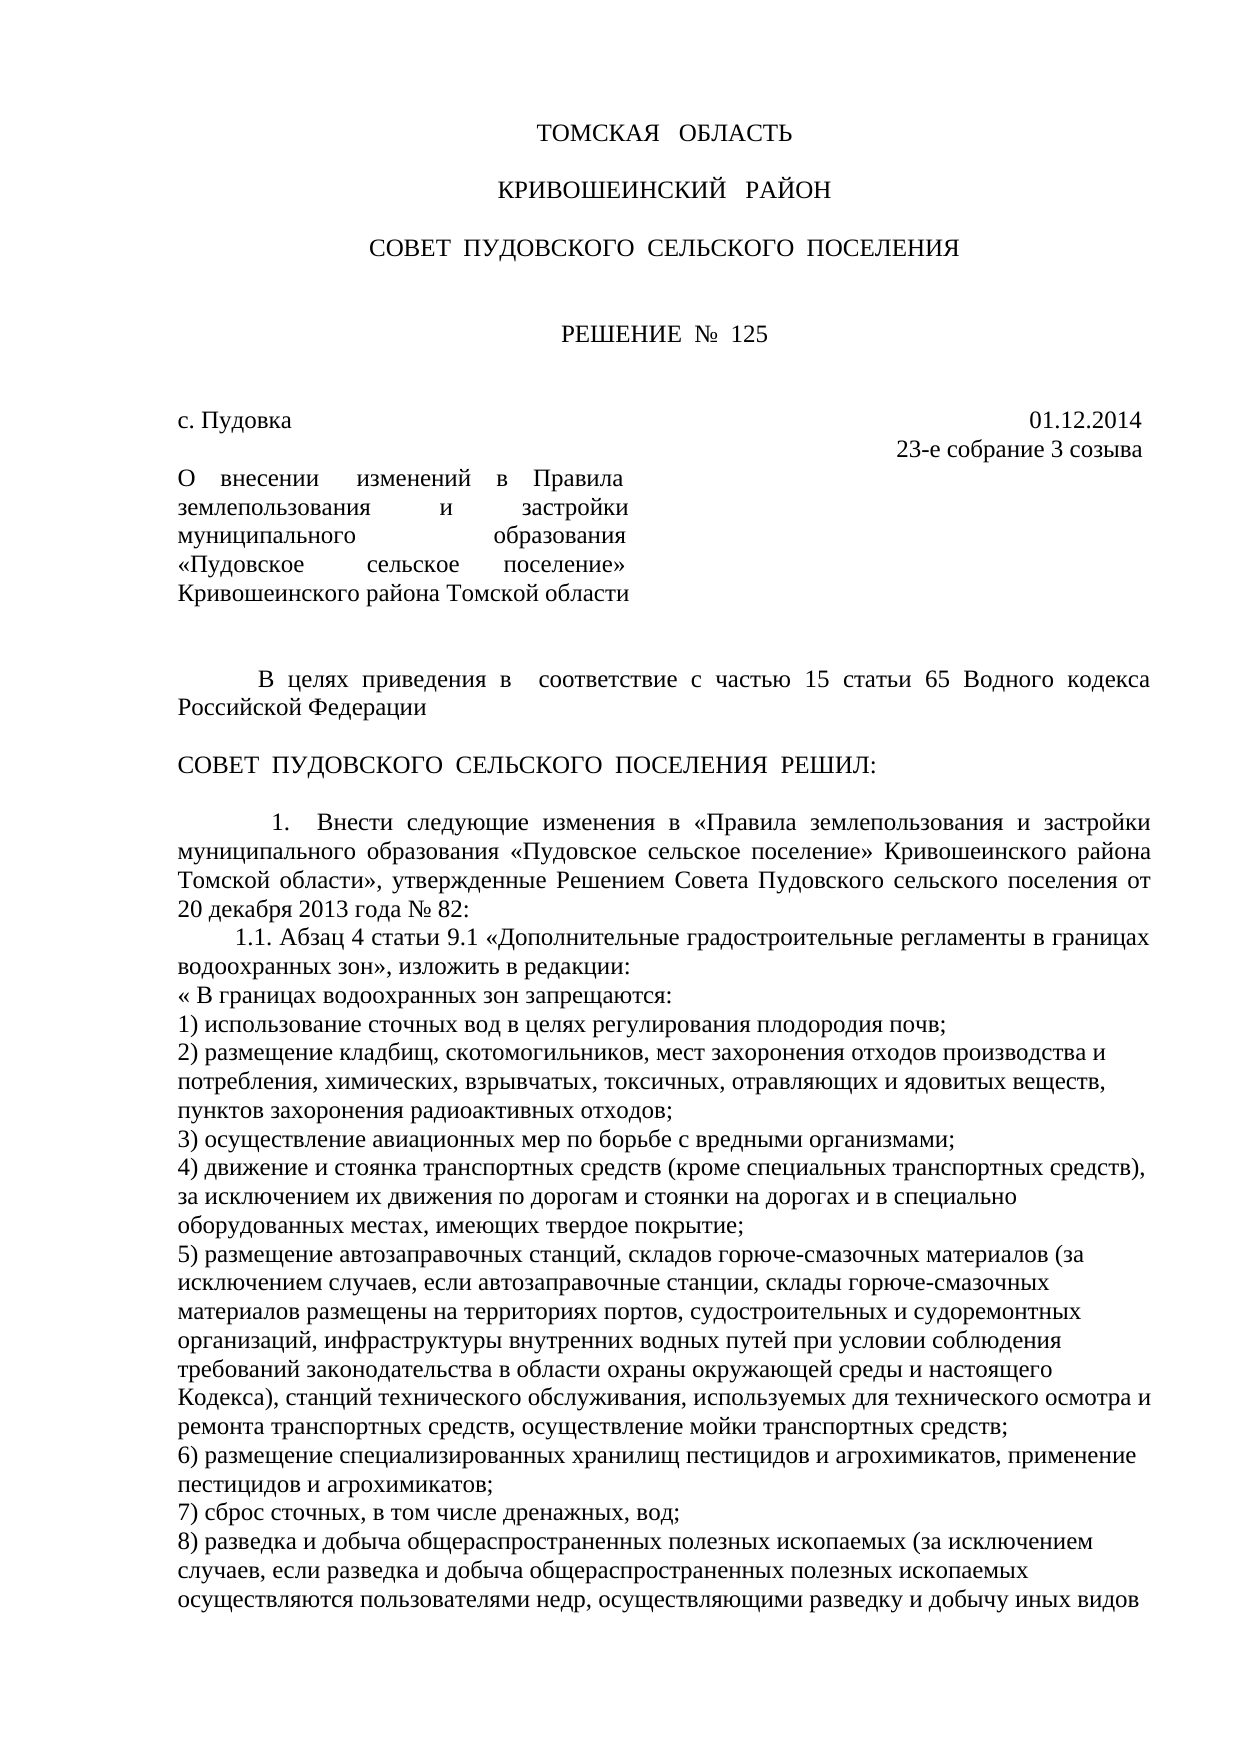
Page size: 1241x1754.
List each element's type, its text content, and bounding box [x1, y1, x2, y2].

text 1) использование сточных вод в целях регулирования плодородия почв; [177, 1009, 1152, 1037]
text 2) размещение кладбищ, скотомогильников, мест захоронения отходов производства и потребления, химических, взрывчатых, токсичных, отравляющих и ядовитых веществ, пунктов захоронения радиоактивных отходов; [177, 1037, 1152, 1124]
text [177, 1526, 1152, 1612]
text 1.1. Абзац 4 статьи 9.1 «Дополнительные градостроительные регламенты в границах водоохранных зон», изложить в редакции: [177, 922, 1152, 980]
text СОВЕТ ПУДОВСКОГО СЕЛЬСКОГО ПОСЕЛЕНИЯ [177, 233, 1152, 262]
text РЕШЕНИЕ № 125 [177, 319, 1152, 348]
text 1. Внести следующие изменения в «Правила землепользования и застройки муниципального образования «Пудовское сельское поселение» Кривошеинского района Томской области», утвержденные Решением Совета Пудовского сельского поселения от 20 декабря 2013 года № 82: [177, 807, 1152, 922]
text 6) размещение специализированных хранилищ пестицидов и агрохимикатов, применение пестицидов и агрохимикатов; [177, 1440, 1152, 1497]
text 23-е собрание 3 созыва [177, 434, 1152, 463]
text В целях приведения в соответствие с частью 15 статьи 65 Водного кодекса Российской Федерации [177, 664, 1152, 721]
text с. Пудовка 01.12.2014 [177, 406, 1152, 434]
text О внесении изменений в Правила [177, 463, 1152, 492]
text КРИВОШЕИНСКИЙ РАЙОН [177, 176, 1152, 204]
text 5) размещение автозаправочных станций, складов горюче-смазочных материалов (за исключением случаев, если автозаправочные станции, склады горюче-смазочных материалов размещены на территориях портов, судостроительных и судоремонтных организаций, инфраструктуры внутренних водных путей при условии соблюдения требований законодательства в области охраны окружающей среды и настоящего Кодекса), станций технического обслуживания, используемых для технического осмотра и ремонта транспортных средств, осуществление мойки транспортных средств; [177, 1239, 1152, 1440]
text Кривошеинского района Томской области [177, 578, 1152, 607]
text «Пудовское сельское поселение» [177, 549, 1152, 578]
text « В границах водоохранных зон запрещаются: [177, 980, 1152, 1009]
text 3) осуществление авиационных мер по борьбе с вредными организмами; [177, 1124, 1152, 1152]
text ТОМСКАЯ ОБЛАСТЬ [177, 118, 1152, 147]
text землепользования и застройки [177, 492, 1152, 521]
text 4) движение и стоянка транспортных средств (кроме специальных транспортных средств), за исключением их движения по дорогам и стоянки на дорогах и в специально оборудованных местах, имеющих твердое покрытие; [177, 1152, 1152, 1239]
text 7) сброс сточных, в том числе дренажных, вод; [177, 1497, 1152, 1526]
text СОВЕТ ПУДОВСКОГО СЕЛЬСКОГО ПОСЕЛЕНИЯ РЕШИЛ: [177, 750, 1152, 779]
text муниципального образования [177, 521, 1152, 549]
